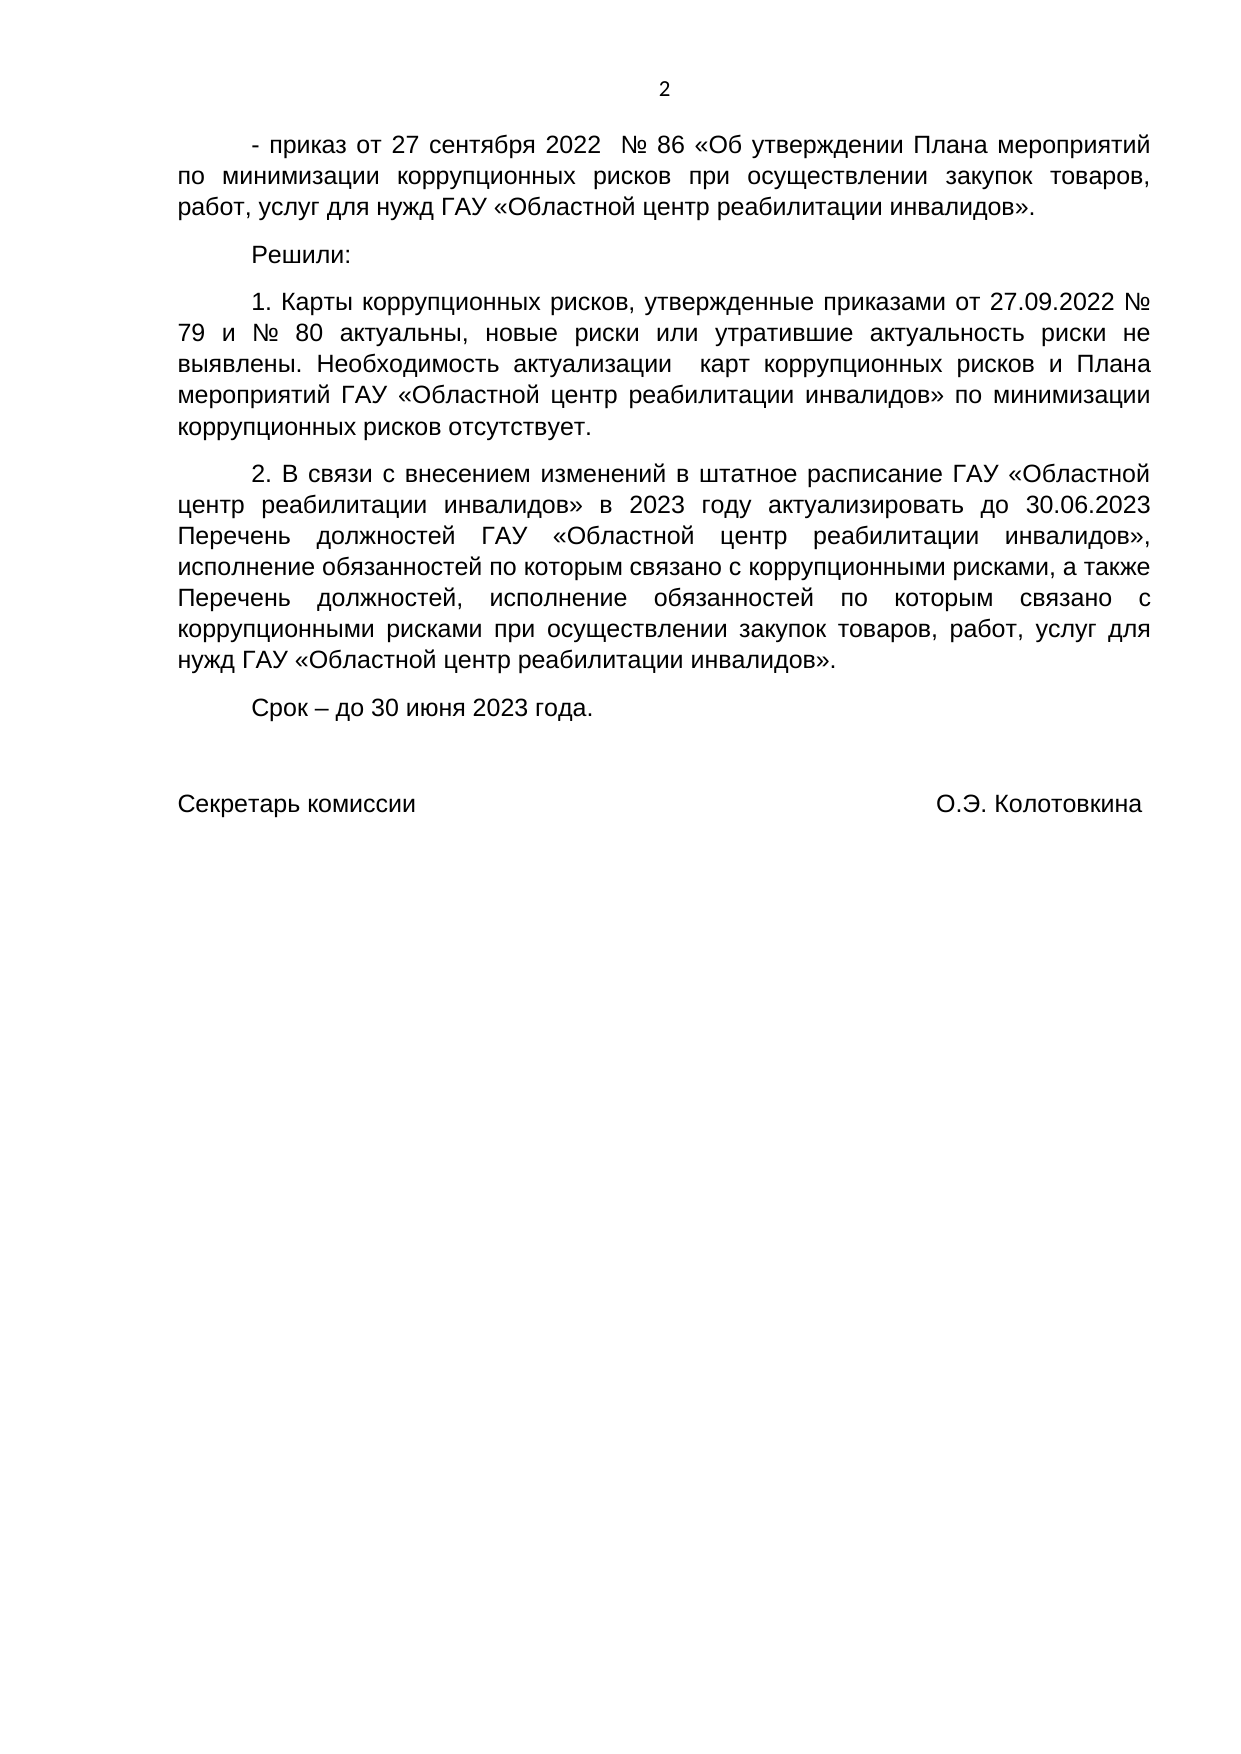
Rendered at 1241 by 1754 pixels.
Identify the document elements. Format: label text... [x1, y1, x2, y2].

text 2. В связи с внесением изменений в штатное расписание ГАУ «Областной центр реабилитации инвалидов» в 2023 году актуализировать до 30.06.2023 Перечень должностей ГАУ «Областной центр реабилитации инвалидов», исполнение обязанностей по которым связано с коррупционными рисками, а также Перечень должностей, исполнение обязанностей по которым связано с коррупционными рисками при осуществлении закупок товаров, работ, услуг для нужд ГАУ «Областной центр реабилитации инвалидов». [177, 459, 1152, 674]
text - приказ от 27 сентября 2022 № 86 «Об утверждении Плана мероприятий по минимизации коррупционных рисков при осуществлении закупок товаров, работ, услуг для нужд ГАУ «Областной центр реабилитации инвалидов». [177, 130, 1152, 221]
text Решили: [177, 239, 1152, 268]
text 1. Карты коррупционных рисков, утвержденные приказами от 27.09.2022 № 79 и № 80 актуальны, новые риски или утратившие актуальность риски не выявлены. Необходимость актуализации карт коррупционных рисков и Плана мероприятий ГАУ «Областной центр реабилитации инвалидов» по минимизации коррупционных рисков отсутствует. [177, 287, 1152, 440]
text Срок – до 30 июня 2023 года. [177, 693, 1152, 722]
text Секретарь комиссии О.Э. Колотовкина [177, 788, 1152, 817]
